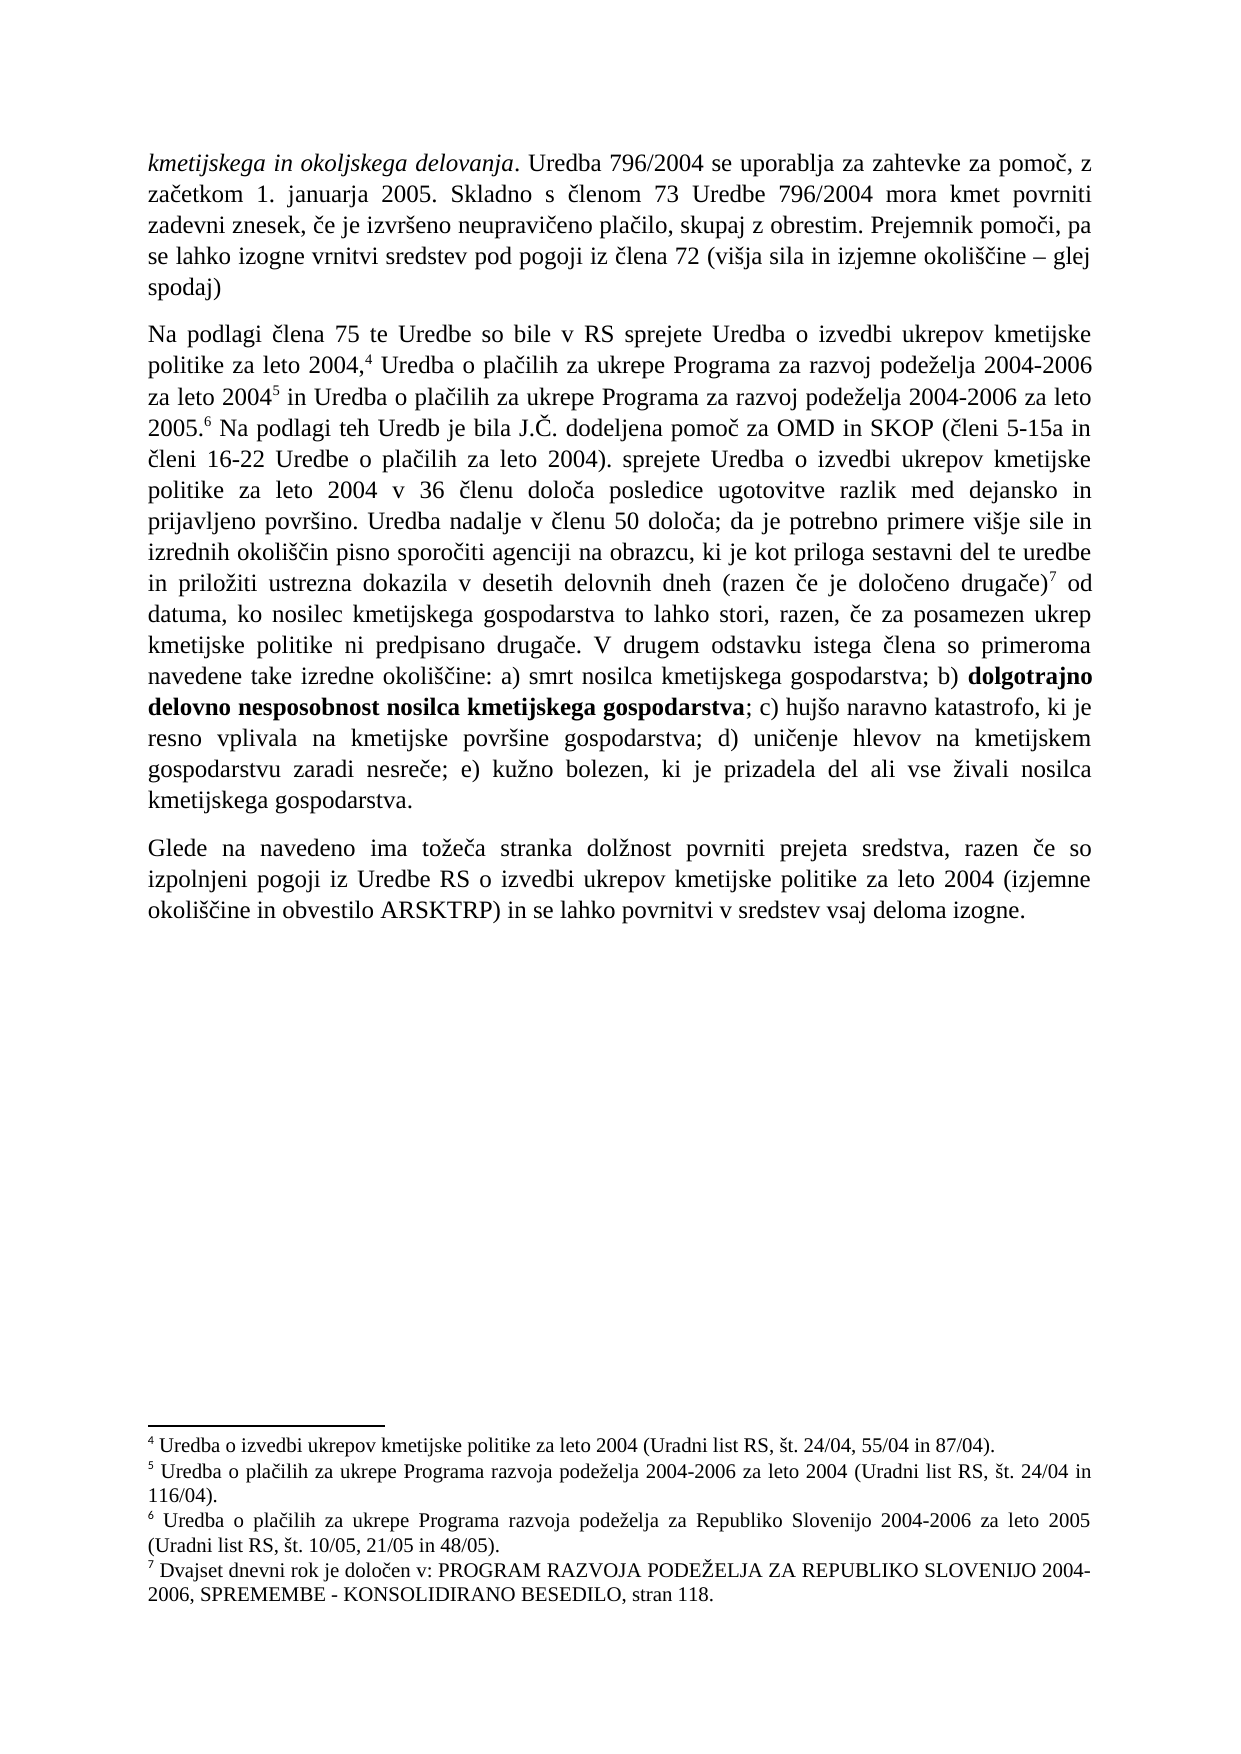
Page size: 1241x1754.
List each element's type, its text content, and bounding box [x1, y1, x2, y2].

text Glede na navedeno ima tožeča stranka dolžnost povrniti prejeta sredstva, razen če so izpolnjeni pogoji iz Uredbe RS o izvedbi ukrepov kmetijske politike za leto 2004 (izjemne okoliščine in obvestilo ARSKTRP) in se lahko povrnitvi v sredstev vsaj deloma izogne. [148, 833, 1093, 924]
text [148, 148, 1093, 301]
text Na podlagi člena 75 te Uredbe so bile v RS sprejete Uredba o izvedbi ukrepov kmetijske politike za leto 2004, Uredba o plačilih za ukrepe Programa za razvoj podeželja 2004-2006 za leto 2004 in Uredba o plačilih za ukrepe Programa za razvoj podeželja 2004-2006 za leto 2005. Na podlagi teh Uredb je bila J.Č. dodeljena pomoč za OMD in SKOP (členi 5-15a in členi 16-22 Uredbe o plačilih za leto 2004). sprejete Uredba o izvedbi ukrepov kmetijske politike za leto 2004 v 36 členu določa posledice ugotovitve razlik med dejansko in prijavljeno površino. Uredba nadalje v členu 50 določa; da je potrebno primere višje sile in izrednih okoliščin pisno sporočiti agenciji na obrazcu, ki je kot priloga sestavni del te uredbe in priložiti ustrezna dokazila v desetih delovnih dneh (razen če je določeno drugače) od datuma, ko nosilec kmetijskega gospodarstva to lahko stori, razen, če za posamezen ukrep kmetijske politike ni predpisano drugače. V drugem odstavku istega člena so primeroma navedene take izredne okoliščine: a) smrt nosilca kmetijskega gospodarstva; b) dolgotrajno delovno nesposobnost nosilca kmetijskega gospodarstva; c) hujšo naravno katastrofo, ki je resno vplivala na kmetijske površine gospodarstva; d) uničenje hlevov na kmetijskem gospodarstvu zaradi nesreče; e) kužno bolezen, ki je prizadela del ali vse živali nosilca kmetijskega gospodarstva. [148, 319, 1093, 814]
